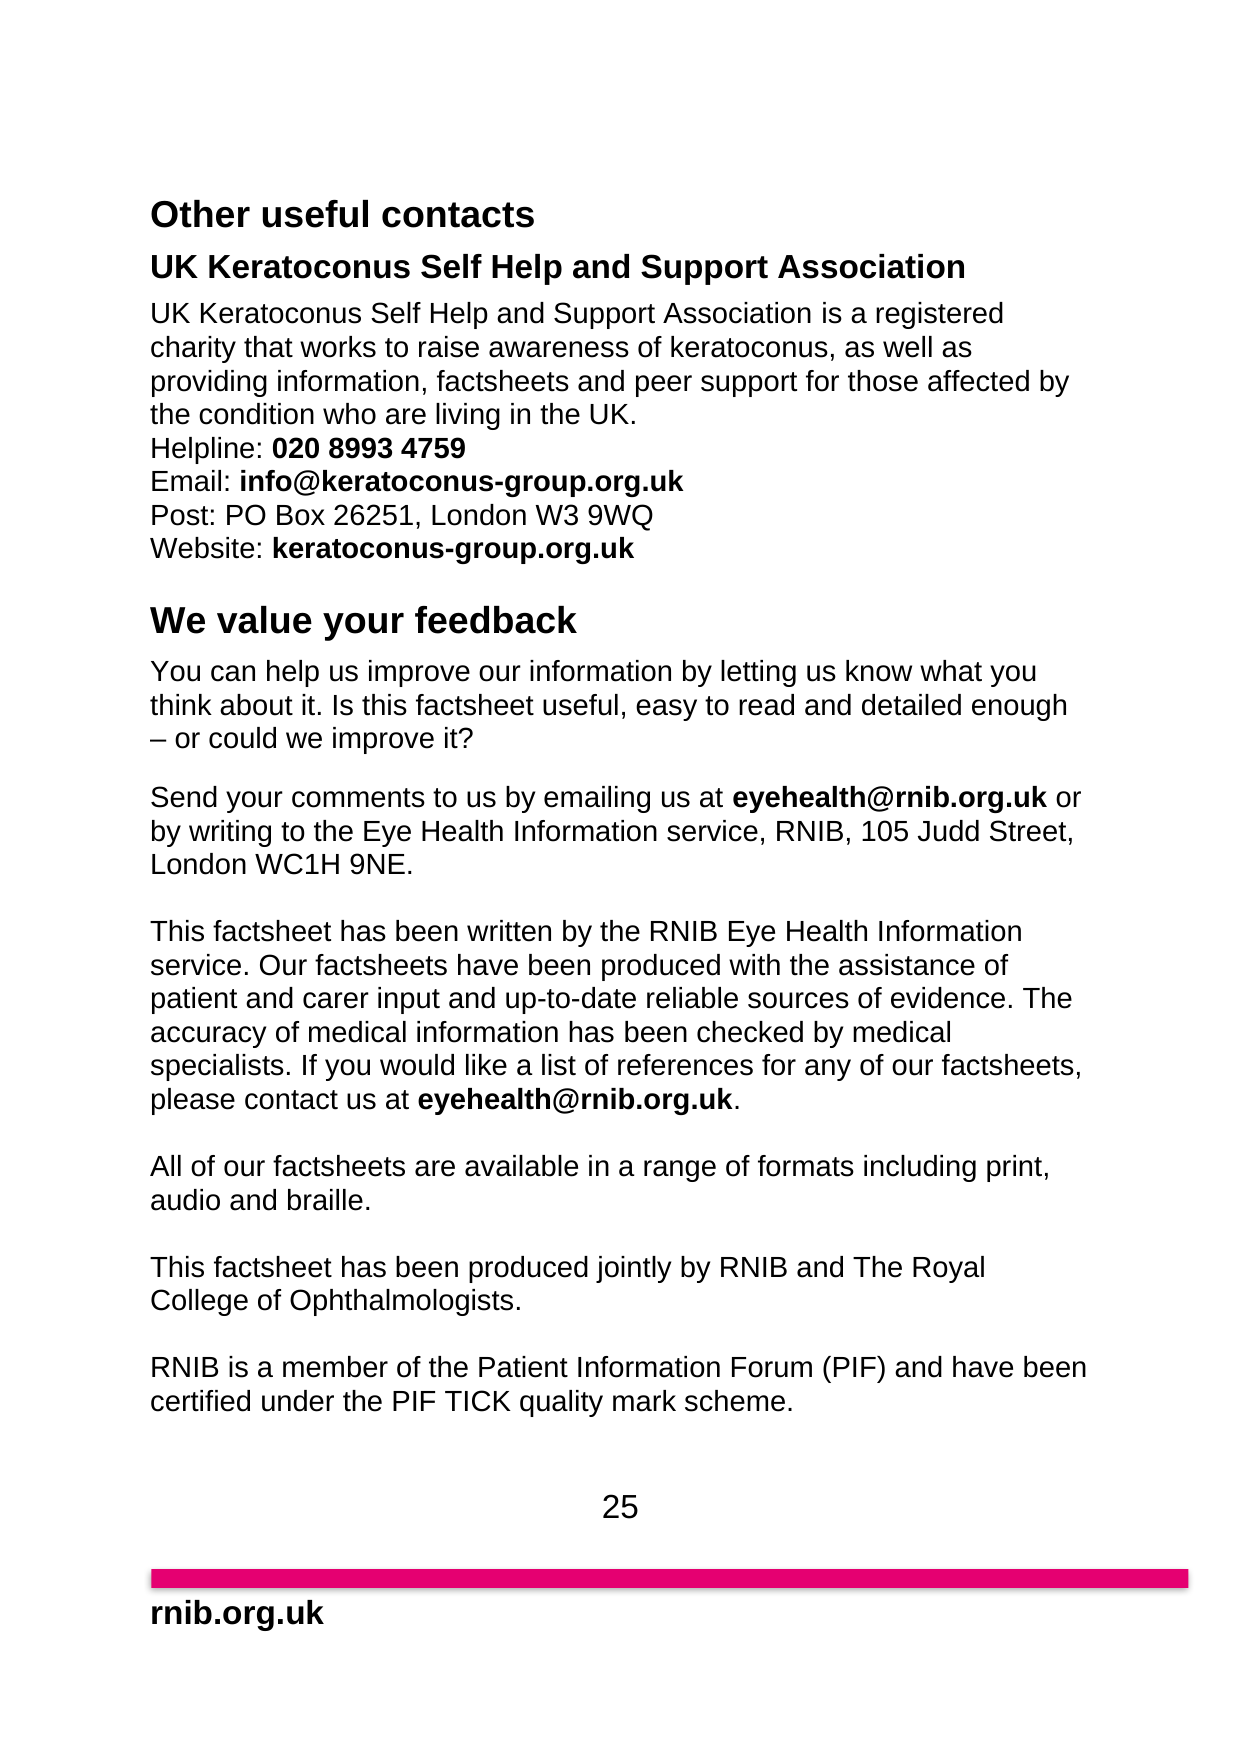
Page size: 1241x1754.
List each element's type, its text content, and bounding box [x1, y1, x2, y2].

text Email: info@keratoconus-group.org.uk [150, 464, 1090, 498]
text Post: PO Box 26251, London W3 9WQ [150, 498, 1090, 531]
text All of our factsheets are available in a range of formats including print, audio and braille. [150, 1149, 1090, 1216]
subtitle UK Keratoconus Self Help and Support Association [150, 248, 1090, 286]
text You can help us improve our information by letting us know what you think about it. Is this factsheet useful, easy to read and detailed enough – or could we improve it? [150, 654, 1090, 754]
subtitle Other useful contacts [150, 192, 1090, 235]
text This factsheet has been written by the RNIB Eye Health Information service. Our factsheets have been produced with the assistance of patient and carer input and up-to-date reliable sources of evidence. The accuracy of medical information has been checked by medical specialists. If you would like a list of references for any of our factsheets, please contact us at eyehealth@rnib.org.uk. [150, 914, 1090, 1116]
text UK Keratoconus Self Help and Support Association is a registered charity that works to raise awareness of keratoconus, as well as providing information, factsheets and peer support for those affected by the condition who are living in the UK. [150, 296, 1090, 431]
subtitle We value your feedback [150, 598, 1090, 641]
text Website: keratoconus-group.org.uk [150, 531, 1090, 565]
text RNIB is a member of the Patient Information Forum (PIF) and have been certified under the PIF TICK quality mark scheme. [150, 1350, 1090, 1417]
text Helpline: 020 8993 4759 [150, 431, 1090, 464]
text Send your comments to us by emailing us at eyehealth@rnib.org.uk or by writing to the Eye Health Information service, RNIB, 105 Judd Street, London WC1H 9NE. [150, 780, 1090, 881]
text This factsheet has been produced jointly by RNIB and The Royal College of Ophthalmologists. [150, 1250, 1090, 1317]
